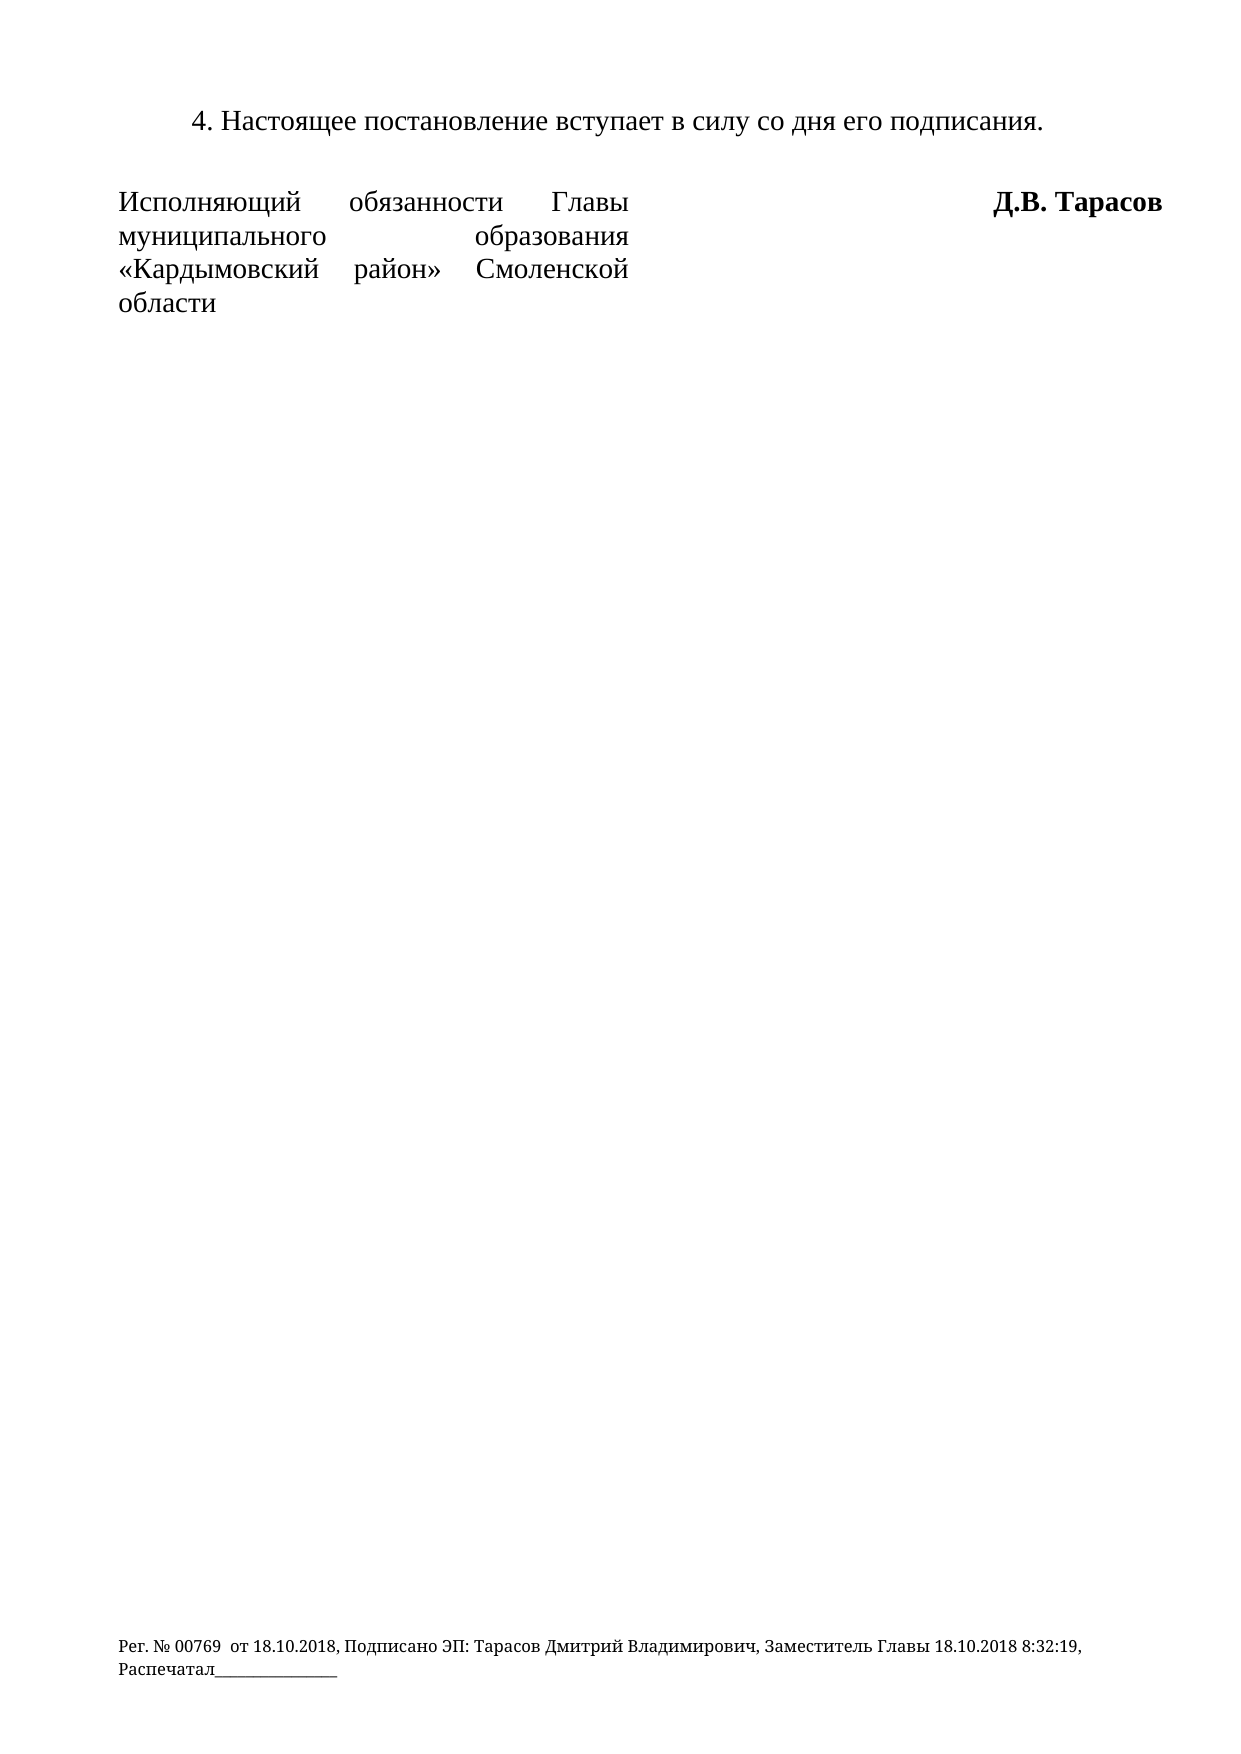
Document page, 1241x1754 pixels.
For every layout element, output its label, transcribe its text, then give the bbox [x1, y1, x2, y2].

table_header Д.В. Тарасов [640, 184, 1174, 339]
text 4. Настоящее постановление вступает в силу со дня его подписания. [148, 103, 1181, 137]
table_header Исполняющий обязанности Главы муниципального образования «Кардымовский район» Смоленской области [107, 184, 640, 339]
